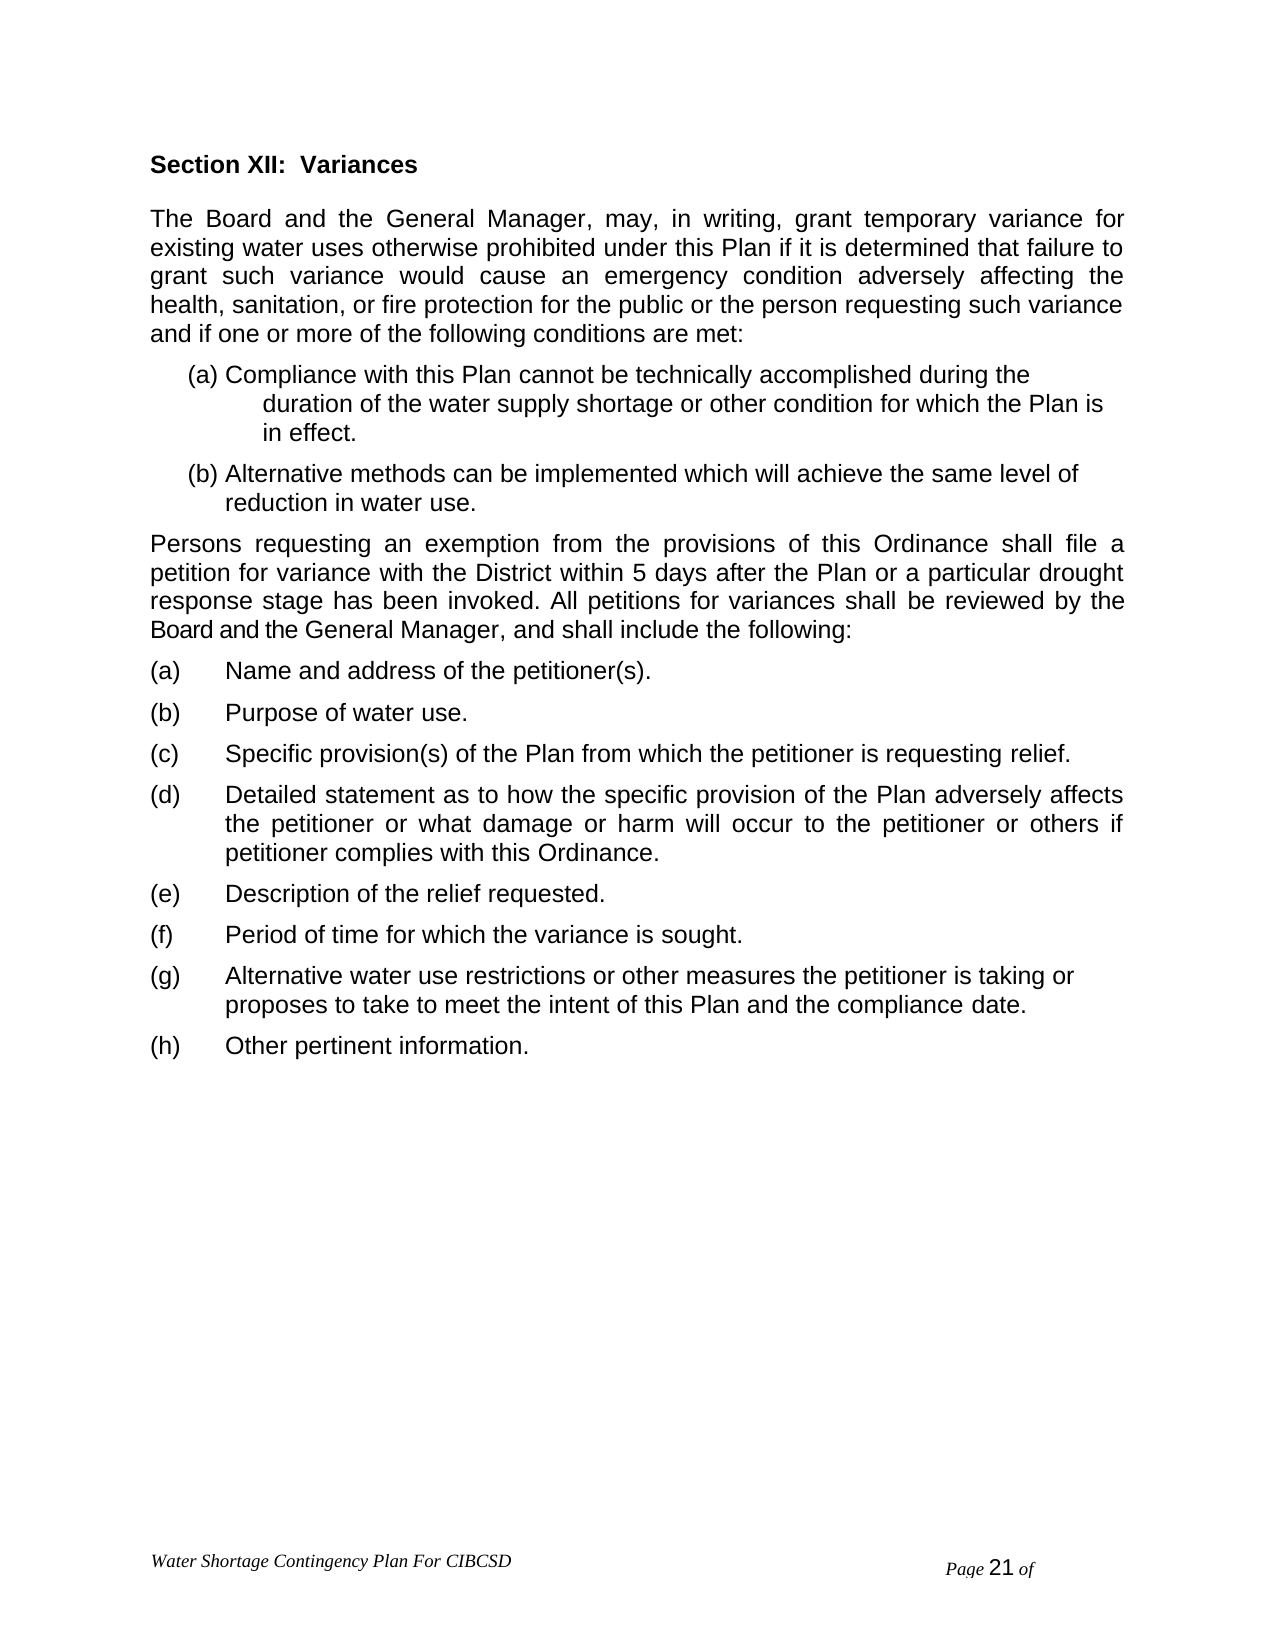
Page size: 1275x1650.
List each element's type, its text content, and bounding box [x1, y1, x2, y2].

list Purpose of water use. [150, 698, 1217, 726]
list Alternative water use restrictions or other measures the petitioner is taking or proposes to take to meet the intent of this Plan and the compliance date. [150, 961, 1125, 1019]
text Persons requesting an exemption from the provisions of this Ordinance shall file a petition for variance with the District within 5 days after the Plan or a particular drought response stage has been invoked. All petitions for variances shall be reviewed by the Board and the General Manager, and shall include the following: [150, 529, 1125, 644]
list Compliance with this Plan cannot be technically accomplished during the duration of the water supply shortage or other condition for which the Plan is in effect. [187, 360, 1125, 446]
list Description of the relief requested. [150, 879, 1217, 908]
list Name and address of the petitioner(s). [150, 656, 1217, 685]
list Other pertinent information. [150, 1031, 1217, 1060]
list Specific provision(s) of the Plan from which the petitioner is requesting relief. [150, 739, 1217, 768]
list Period of time for which the variance is sought. [150, 920, 1217, 949]
list Alternative methods can be implemented which will achieve the same level of reduction in water use. [187, 459, 1125, 516]
subtitle Section XII: Variances [150, 150, 1217, 179]
text The Board and the General Manager, may, in writing, grant temporary variance for existing water uses otherwise prohibited under this Plan if it is determined that failure to grant such variance would cause an emergency condition adversely affecting the health, sanitation, or fire protection for the public or the person requesting such variance and if one or more of the following conditions are met: [150, 204, 1125, 347]
list Detailed statement as to how the specific provision of the Plan adversely affects the petitioner or what damage or harm will occur to the petitioner or others if petitioner complies with this Ordinance. [150, 780, 1125, 866]
